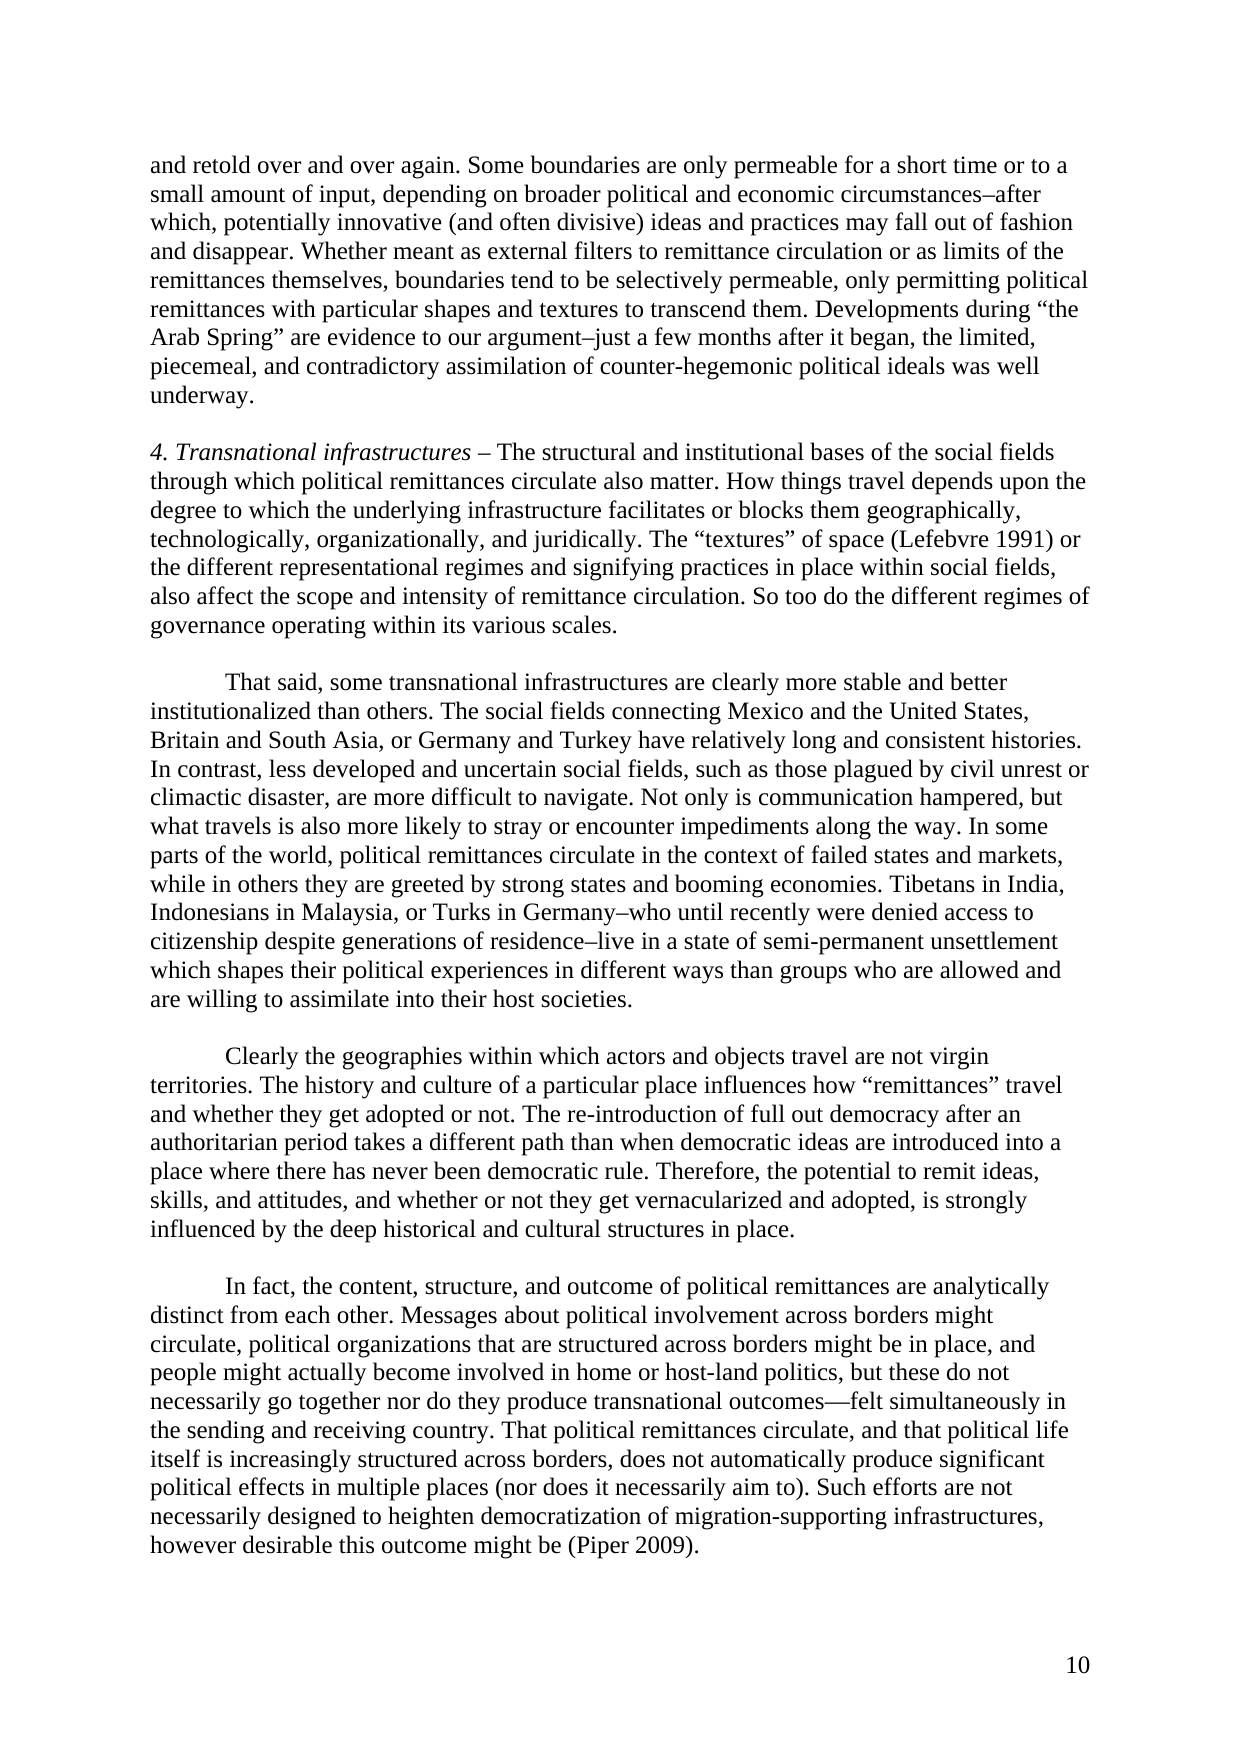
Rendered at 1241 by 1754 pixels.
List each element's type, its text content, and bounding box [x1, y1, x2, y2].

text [150, 150, 1090, 409]
text That said, some transnational infrastructures are clearly more stable and better institutionalized than others. The social fields connecting Mexico and the United States, Britain and South Asia, or Germany and Turkey have relatively long and consistent histories. In contrast, less developed and uncertain social fields, such as those plagued by civil unrest or climactic disaster, are more difficult to navigate. Not only is communication hampered, but what travels is also more likely to stray or encounter impediments along the way. In some parts of the world, political remittances circulate in the context of failed states and markets, while in others they are greeted by strong states and booming economies. Tibetans in India, Indonesians in Malaysia, or Turks in Germany–who until recently were denied access to citizenship despite generations of residence–live in a state of semi-permanent unsettlement which shapes their political experiences in different ways than groups who are allowed and are willing to assimilate into their host societies. [150, 667, 1090, 1012]
text 4. Transnational infrastructures – The structural and institutional bases of the social fields through which political remittances circulate also matter. How things travel depends upon the degree to which the underlying infrastructure facilitates or blocks them geographically, technologically, organizationally, and juridically. The “textures” of space (Lefebvre 1991) or the different representational regimes and signifying practices in place within social fields, also affect the scope and intensity of remittance circulation. So too do the different regimes of governance operating within its various scales. [150, 437, 1090, 639]
text Clearly the geographies within which actors and objects travel are not virgin territories. The history and culture of a particular place influences how “remittances” travel and whether they get adopted or not. The re-introduction of full out democracy after an authoritarian period takes a different path than when democratic ideas are introduced into a place where there has never been democratic rule. Therefore, the potential to remit ideas, skills, and attitudes, and whether or not they get vernacularized and adopted, is strongly influenced by the deep historical and cultural structures in place. [150, 1041, 1090, 1242]
text In fact, the content, structure, and outcome of political remittances are analytically distinct from each other. Messages about political involvement across borders might circulate, political organizations that are structured across borders might be in place, and people might actually become involved in home or host-land politics, but these do not necessarily go together nor do they produce transnational outcomes—felt simultaneously in the sending and receiving country. That political remittances circulate, and that political life itself is increasingly structured across borders, does not automatically produce significant political effects in multiple places (nor does it necessarily aim to). Such efforts are not necessarily designed to heighten democratization of migration-supporting infrastructures, however desirable this outcome might be (Piper 2009). [150, 1271, 1090, 1559]
